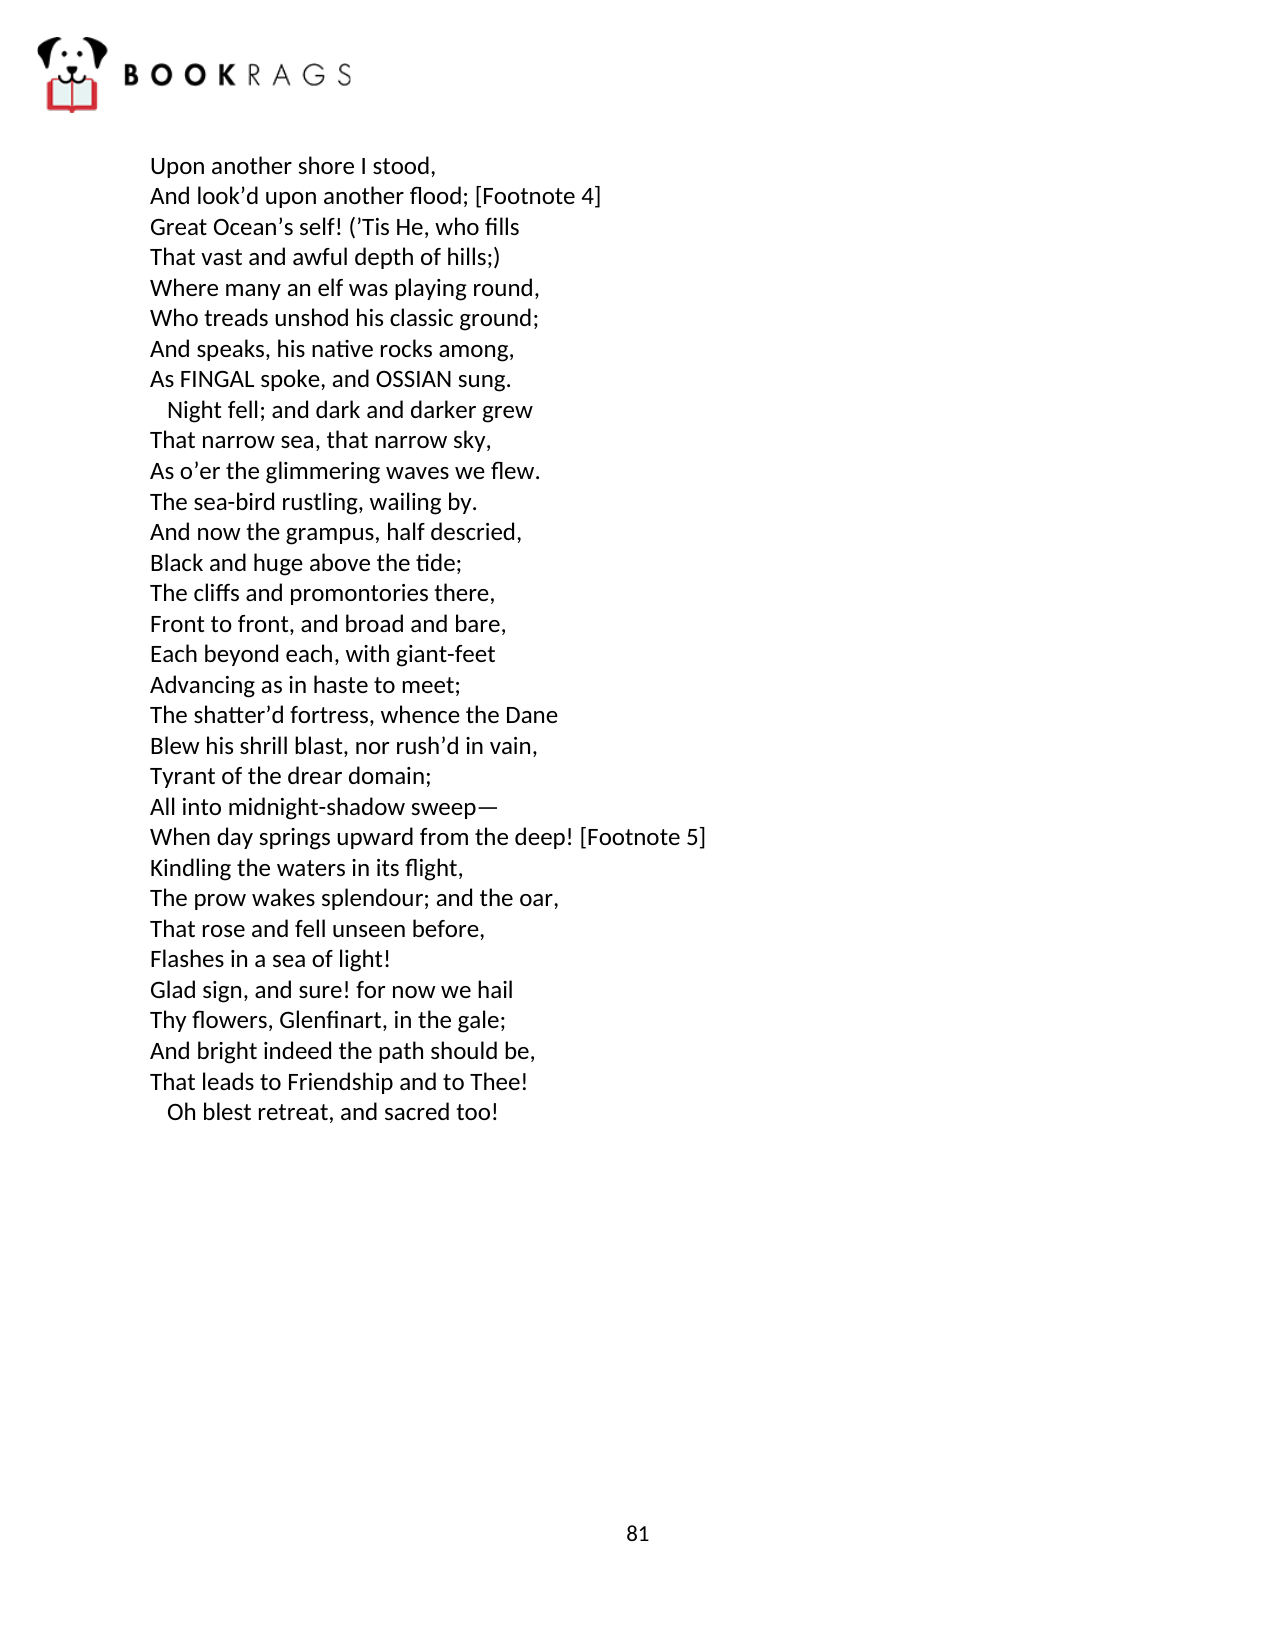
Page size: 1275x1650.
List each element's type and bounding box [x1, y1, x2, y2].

picture [37, 37, 351, 113]
text [150, 150, 1125, 1127]
